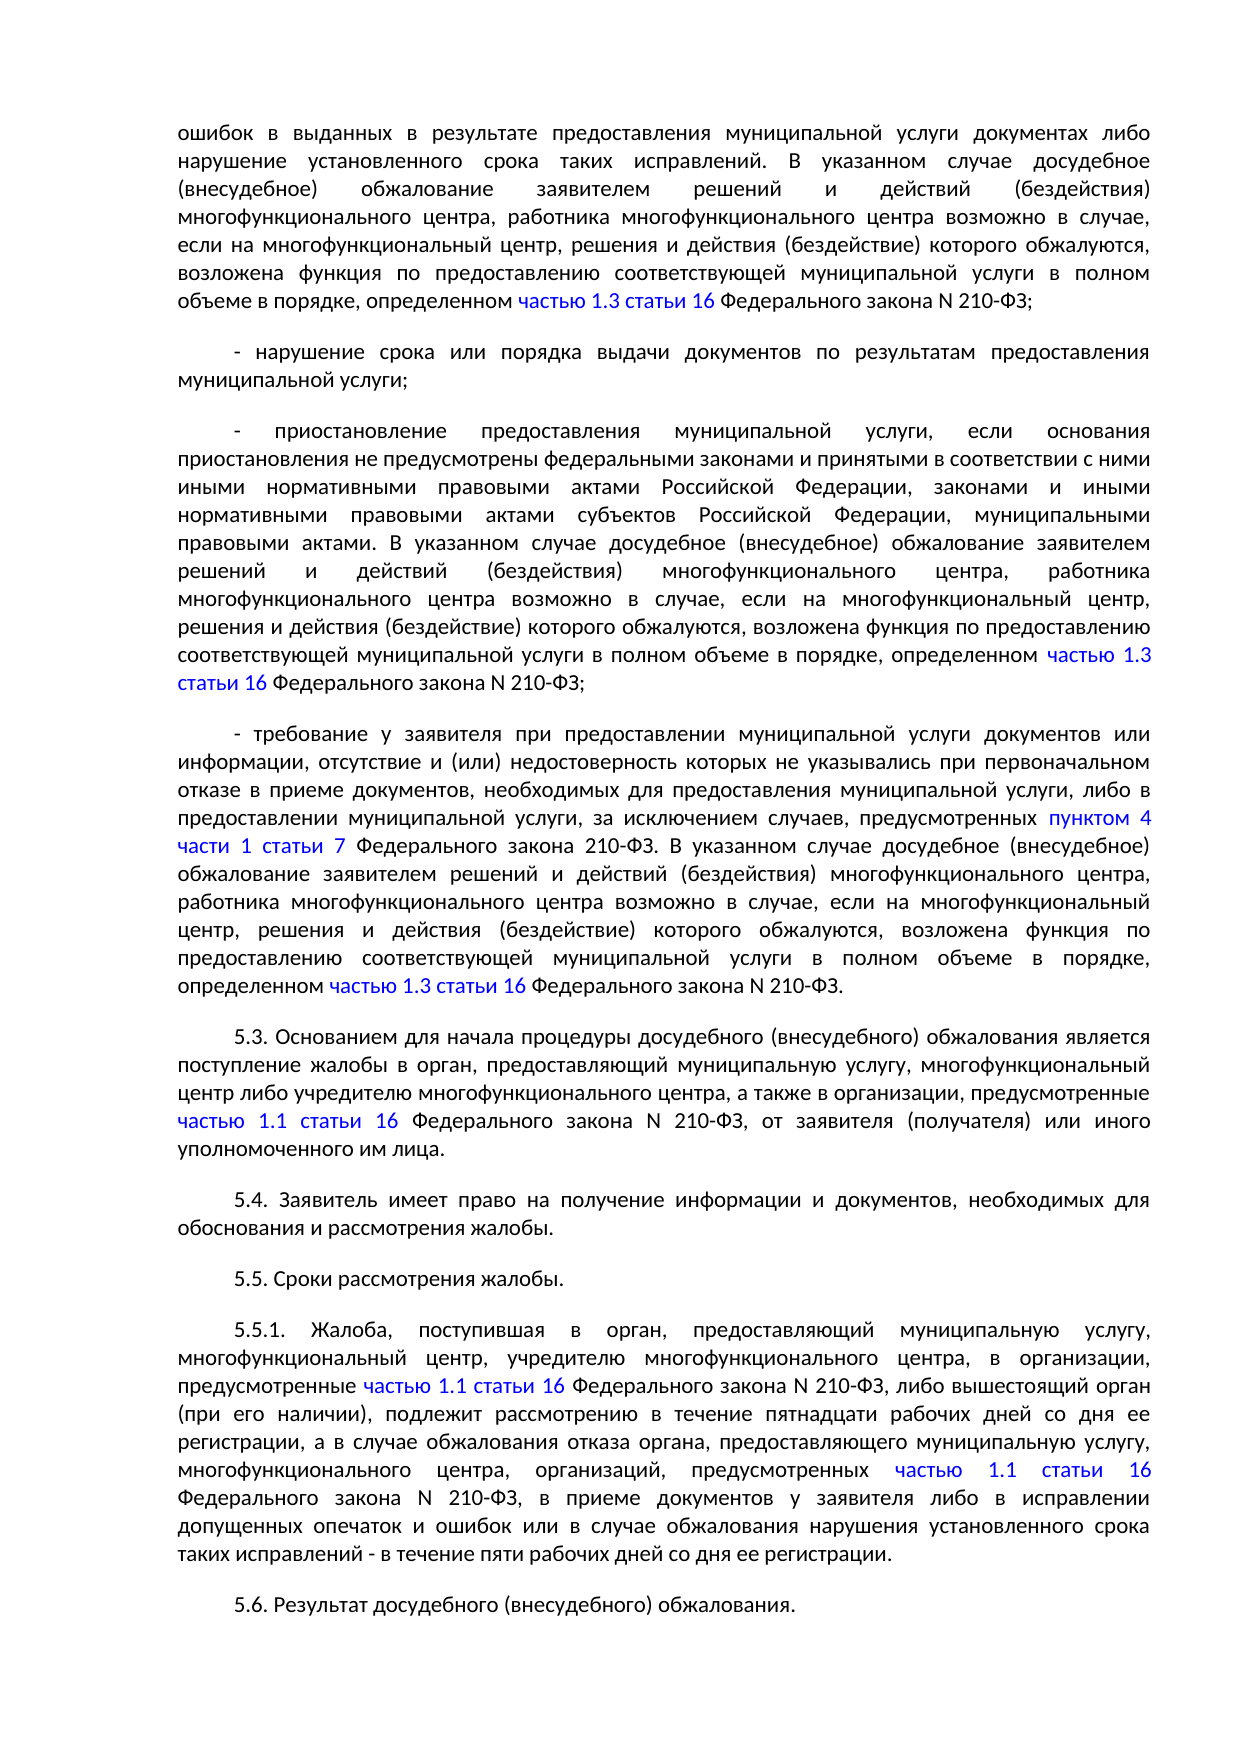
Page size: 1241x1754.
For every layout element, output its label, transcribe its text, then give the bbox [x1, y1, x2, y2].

text 5.5. Сроки рассмотрения жалобы. [177, 1264, 1152, 1292]
text - требование у заявителя при предоставлении муниципальной услуги документов или информации, отсутствие и (или) недостоверность которых не указывались при первоначальном отказе в приеме документов, необходимых для предоставления муниципальной услуги, либо в предоставлении муниципальной услуги, за исключением случаев, предусмотренных пунктом 4 части 1 статьи 7 Федерального закона 210-ФЗ. В указанном случае досудебное (внесудебное) обжалование заявителем решений и действий (бездействия) многофункционального центра, работника многофункционального центра возможно в случае, если на многофункциональный центр, решения и действия (бездействие) которого обжалуются, возложена функция по предоставлению соответствующей муниципальной услуги в полном объеме в порядке, определенном частью 1.3 статьи 16 Федерального закона N 210-ФЗ. [177, 719, 1152, 999]
text - нарушение срока или порядка выдачи документов по результатам предоставления муниципальной услуги; [177, 337, 1152, 393]
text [177, 118, 1152, 314]
text 5.5.1. Жалоба, поступившая в орган, предоставляющий муниципальную услугу, многофункциональный центр, учредителю многофункционального центра, в организации, предусмотренные частью 1.1 статьи 16 Федерального закона N 210-ФЗ, либо вышестоящий орган (при его наличии), подлежит рассмотрению в течение пятнадцати рабочих дней со дня ее регистрации, а в случае обжалования отказа органа, предоставляющего муниципальную услугу, многофункционального центра, организаций, предусмотренных частью 1.1 статьи 16 Федерального закона N 210-ФЗ, в приеме документов у заявителя либо в исправлении допущенных опечаток и ошибок или в случае обжалования нарушения установленного срока таких исправлений - в течение пяти рабочих дней со дня ее регистрации. [177, 1315, 1152, 1567]
text 5.6. Результат досудебного (внесудебного) обжалования. [177, 1590, 1152, 1618]
text 5.4. Заявитель имеет право на получение информации и документов, необходимых для обоснования и рассмотрения жалобы. [177, 1185, 1152, 1241]
text 5.3. Основанием для начала процедуры досудебного (внесудебного) обжалования является поступление жалобы в орган, предоставляющий муниципальную услугу, многофункциональный центр либо учредителю многофункционального центра, а также в организации, предусмотренные частью 1.1 статьи 16 Федерального закона N 210-ФЗ, от заявителя (получателя) или иного уполномоченного им лица. [177, 1022, 1152, 1162]
text - приостановление предоставления муниципальной услуги, если основания приостановления не предусмотрены федеральными законами и принятыми в соответствии с ними иными нормативными правовыми актами Российской Федерации, законами и иными нормативными правовыми актами субъектов Российской Федерации, муниципальными правовыми актами. В указанном случае досудебное (внесудебное) обжалование заявителем решений и действий (бездействия) многофункционального центра, работника многофункционального центра возможно в случае, если на многофункциональный центр, решения и действия (бездействие) которого обжалуются, возложена функция по предоставлению соответствующей муниципальной услуги в полном объеме в порядке, определенном частью 1.3 статьи 16 Федерального закона N 210-ФЗ; [177, 416, 1152, 696]
